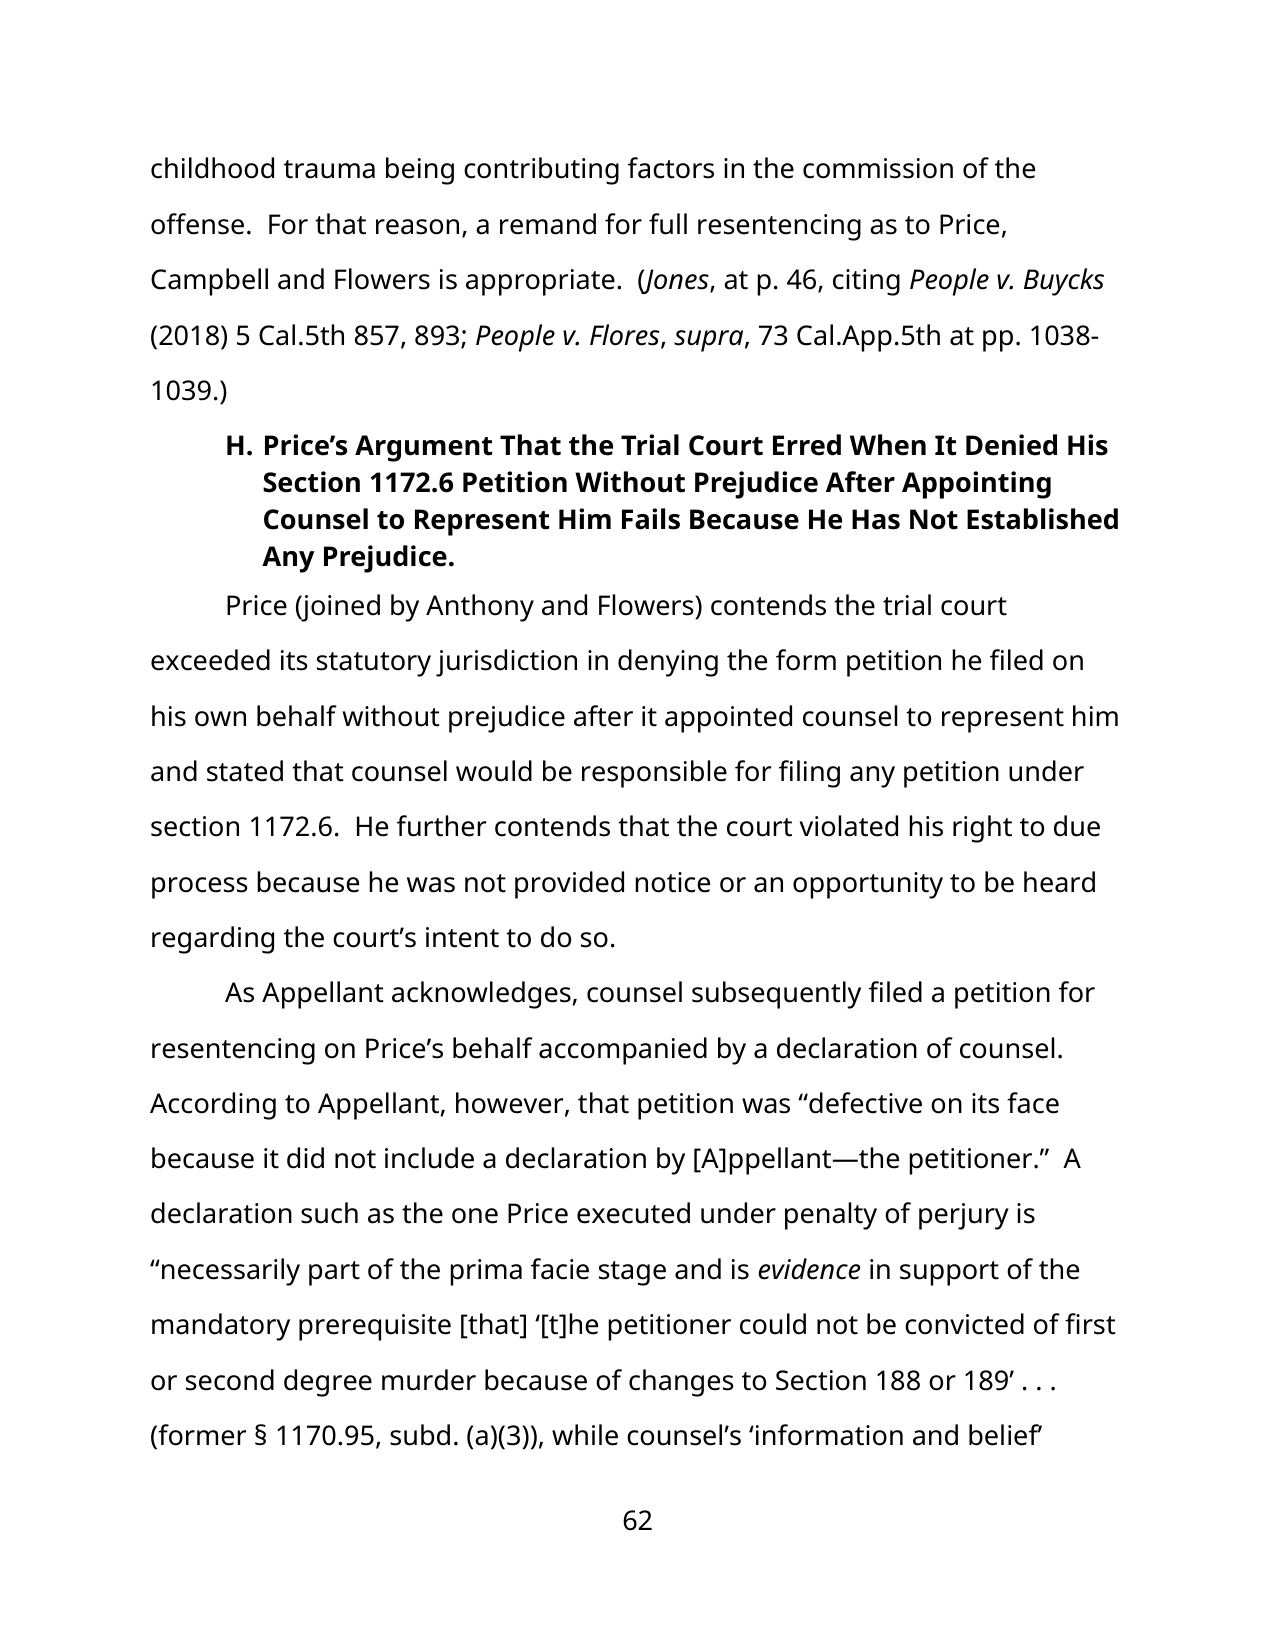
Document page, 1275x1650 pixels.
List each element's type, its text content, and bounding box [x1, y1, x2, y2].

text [150, 150, 1125, 408]
text Price (joined by Anthony and Flowers) contends the trial court exceeded its statutory jurisdiction in denying the form petition he filed on his own behalf without prejudice after it appointed counsel to represent him and stated that counsel would be responsible for filing any petition under section 1172.6. He further contends that the court violated his right to due process because he was not provided notice or an opportunity to be heard regarding the court’s intent to do so. [150, 587, 1125, 955]
list Price’s Argument That the Trial Court Erred When It Denied His Section 1172.6 Petition Without Prejudice After Appointing Counsel to Represent Him Fails Because He Has Not Established Any Prejudice. [225, 427, 1125, 574]
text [150, 974, 1125, 1453]
